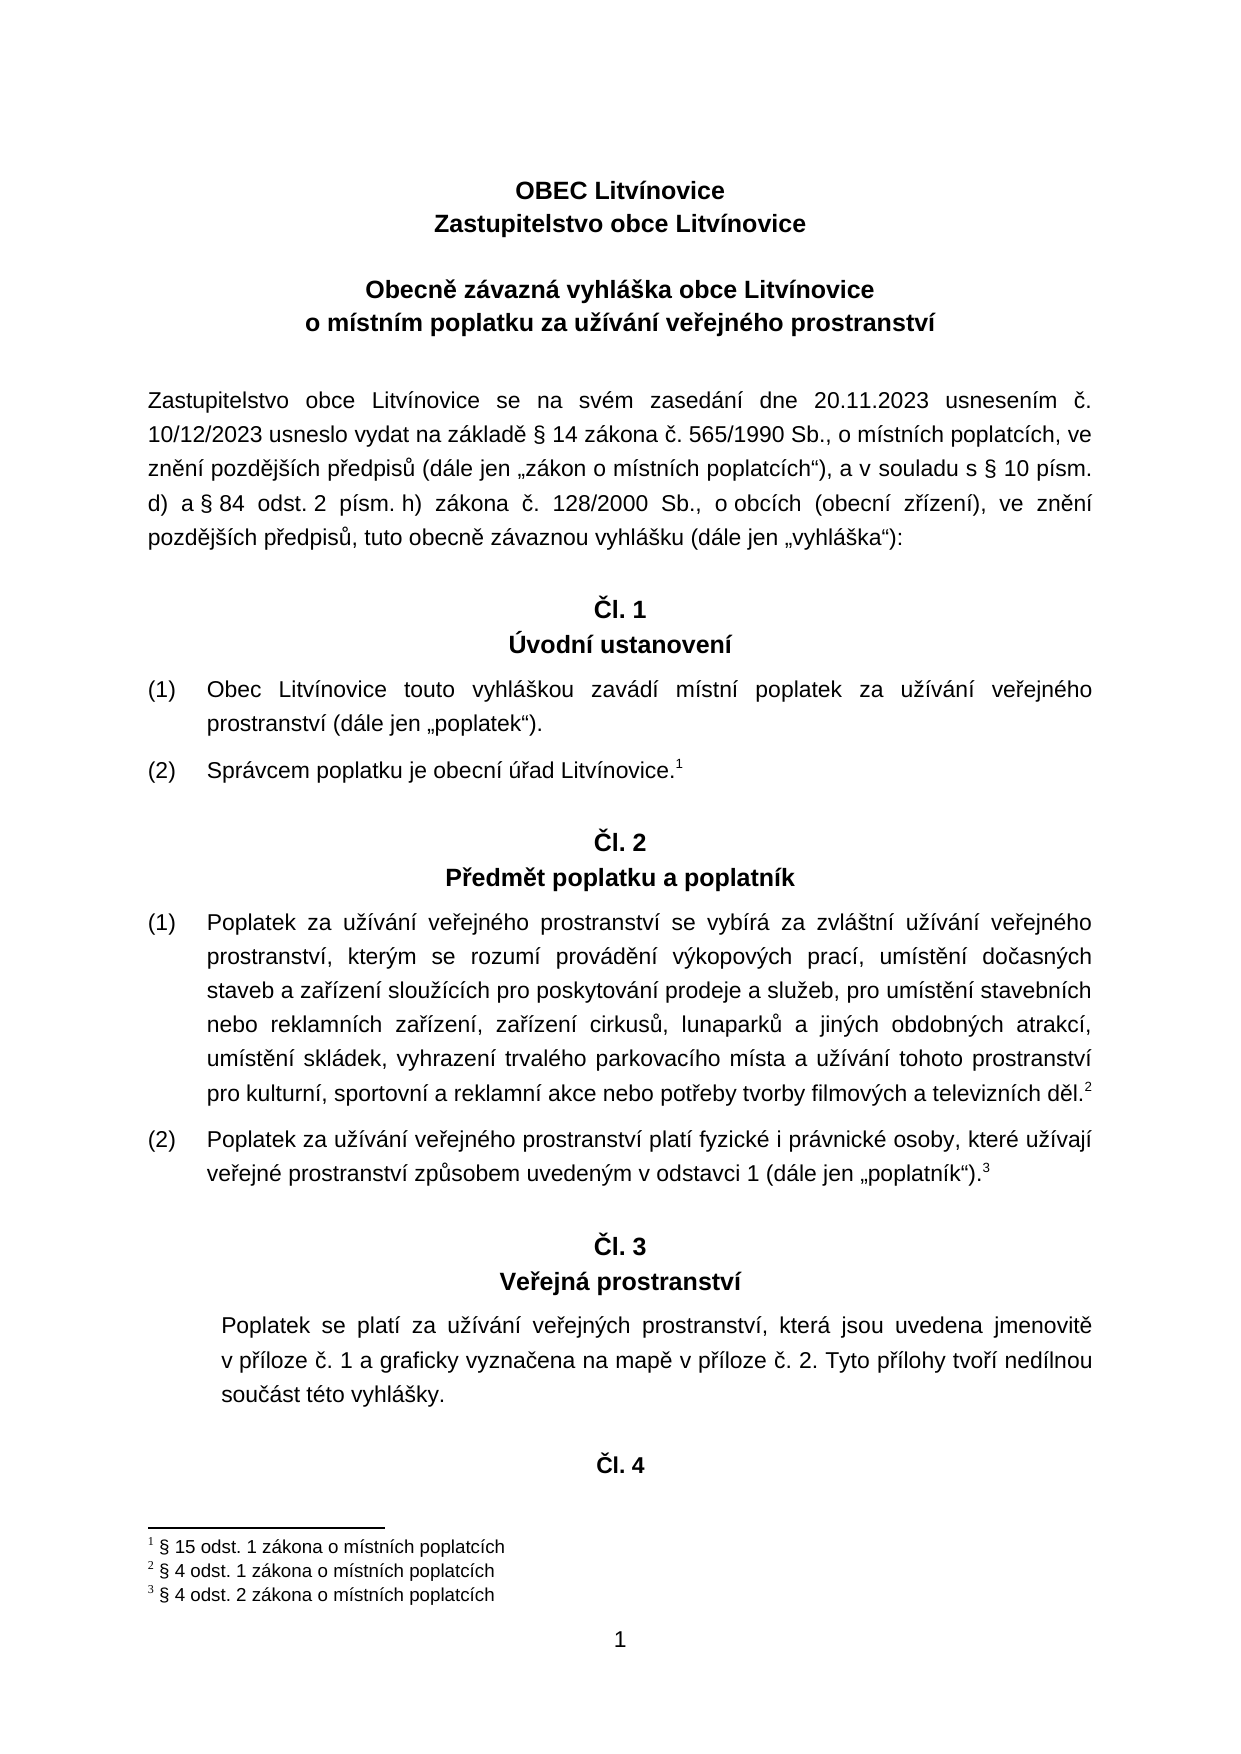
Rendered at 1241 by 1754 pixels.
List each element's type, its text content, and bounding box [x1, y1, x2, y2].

text Čl. 3 [148, 1232, 1093, 1261]
text Poplatek se platí za užívání veřejných prostranství, která jsou uvedena jmenovitě v příloze č. graficky vyznačena na mapě v příloze č. 2. Tyto přílohy tvoří nedílnou součást této vyhlášky. [221, 1312, 1093, 1407]
text Čl. 4 [148, 1452, 1093, 1479]
text Čl. 2 [148, 828, 1093, 857]
text o místním poplatku za užívání veřejného prostranství [148, 308, 1093, 337]
text Čl. 1 [148, 595, 1093, 624]
text Obecně závazná vyhláška obce Litvínovice [148, 275, 1093, 304]
text Předmět poplatku a poplatník [148, 863, 1093, 892]
text Úvodní ustanovení [148, 630, 1093, 659]
text Zastupitelstvo obce Litvínovice [148, 209, 1093, 238]
list Poplatek za užívání veřejného prostranství se vybírá za zvláštní užívání veřejného prostranství, kterým se rozumí provádění výkopových prací, umístění dočasných staveb a zařízení sloužících pro poskytování prodeje a služeb, pro umístění stavebních nebo reklamních zařízení, zařízení cirkusů, lunaparků a jiných obdobných atrakcí, umístění skládek, vyhrazení trvalého parkovacího místa a užívání tohoto prostranství pro kulturní, sportovní a reklamní akce nebo potřeby tvorby filmových a televizních děl. [148, 909, 1093, 1106]
text Veřejná prostranství [148, 1267, 1093, 1296]
list Správcem poplatku je obecní úřad Litvínovice. [148, 757, 1093, 783]
text OBEC Litvínovice [148, 176, 1093, 205]
list Obec Litvínovice touto vyhláškou zavádí místní poplatek za užívání veřejného prostranství (dále jen „poplatek“). [148, 676, 1093, 736]
list Poplatek za užívání veřejného prostranství platí fyzické i právnické osoby, které užívají veřejné prostranství způsobem uvedeným v odstavci 1 (dále jen „poplatník“). [148, 1126, 1093, 1187]
text Zastupitelstvo obce Litvínovice se na svém zasedání dne 20.11.2023 usnesením č. 10/12/2023 usneslo vydat na základě § 14 zákona č. 565/1990 Sb., o místních poplatcích, ve znění pozdějších předpisů (dále jen „zákon o místních poplatcích“), a v souladu s § 10 písm. d) a § 84 odst. 2 písm. h) zákona č. 128/2000 Sb., o obcích (obecní zřízení), ve znění pozdějších předpisů, tuto obecně závaznou vyhlášku (dále jen „vyhláška“): [148, 387, 1093, 550]
